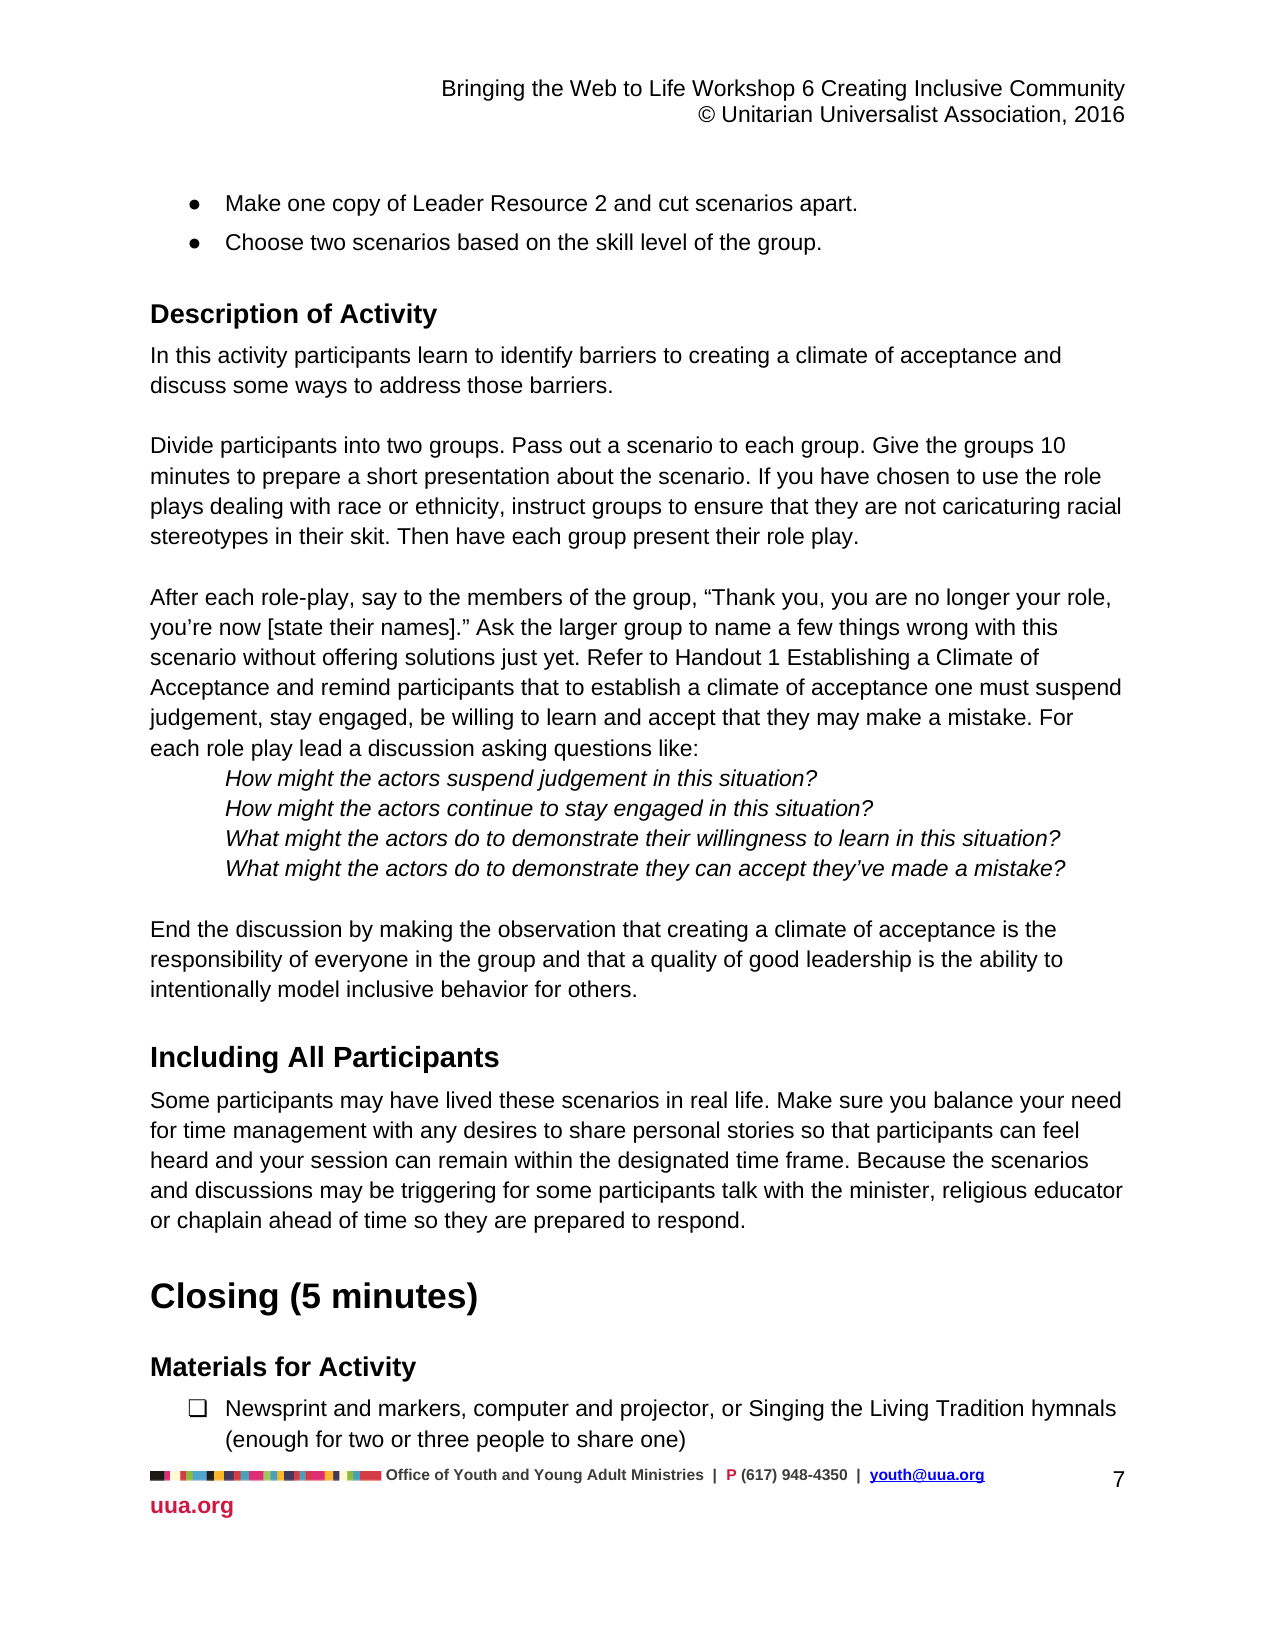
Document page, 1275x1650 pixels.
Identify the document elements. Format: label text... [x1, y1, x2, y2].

list Newsprint and markers, computer and projector, or Singing the Living Tradition hymnals (enough for two or three people to share one) [187, 1395, 1125, 1452]
text What might the actors do to demonstrate they can accept they’ve made a mistake? [225, 855, 1125, 882]
text In this activity participants learn to identify barriers to creating a climate of acceptance and discuss some ways to address those barriers. [150, 342, 1125, 398]
text How might the actors suspend judgement in this situation? [225, 765, 1125, 791]
text End the discussion by making the observation that creating a climate of acceptance is the responsibility of everyone in the group and that a quality of good leadership is the ability to intentionally model inclusive behavior for others. [150, 916, 1125, 1003]
subtitle Description of Activity [150, 298, 1125, 329]
list Make one copy of Leader Resource 2 and cut scenarios apart. [187, 189, 1125, 216]
text What might the actors do to demonstrate their willingness to learn in this situation? [225, 825, 1125, 852]
picture [150, 1471, 382, 1481]
subtitle Materials for Activity [150, 1351, 1125, 1382]
subtitle Closing (5 minutes) [150, 1275, 1125, 1316]
text Some participants may have lived these scenarios in real life. Make sure you balance your need for time management with any desires to share personal stories so that participants can feel heard and your session can remain within the designated time frame. Because the scenarios and discussions may be triggering for some participants talk with the minister, religious educator or chaplain ahead of time so they are prepared to respond. [150, 1087, 1125, 1234]
list Choose two scenarios based on the skill level of the group. [187, 229, 1125, 255]
subtitle Including All Participants [150, 1040, 1125, 1073]
text How might the actors continue to stay engaged in this situation? [225, 795, 1125, 821]
text After each role-play, say to the members of the group, “Thank you, you are no longer your role, you’re now [state their names].” Ask the larger group to name a few things wrong with this scenario without offering solutions just yet. Refer to Handout 1 Establishing a Climate of Acceptance and remind participants that to establish a climate of acceptance one must suspend judgement, stay engaged, be willing to learn and accept that they may make a mistake. For each role play lead a discussion asking questions like: [150, 583, 1125, 761]
text Divide participants into two groups. Pass out a scenario to each group. Give the groups 10 minutes to prepare a short presentation about the scenario. If you have chosen to use the role plays dealing with race or ethnicity, instruct groups to ensure that they are not caricaturing racial stereotypes in their skit. Then have each group present their role play. [150, 432, 1125, 549]
